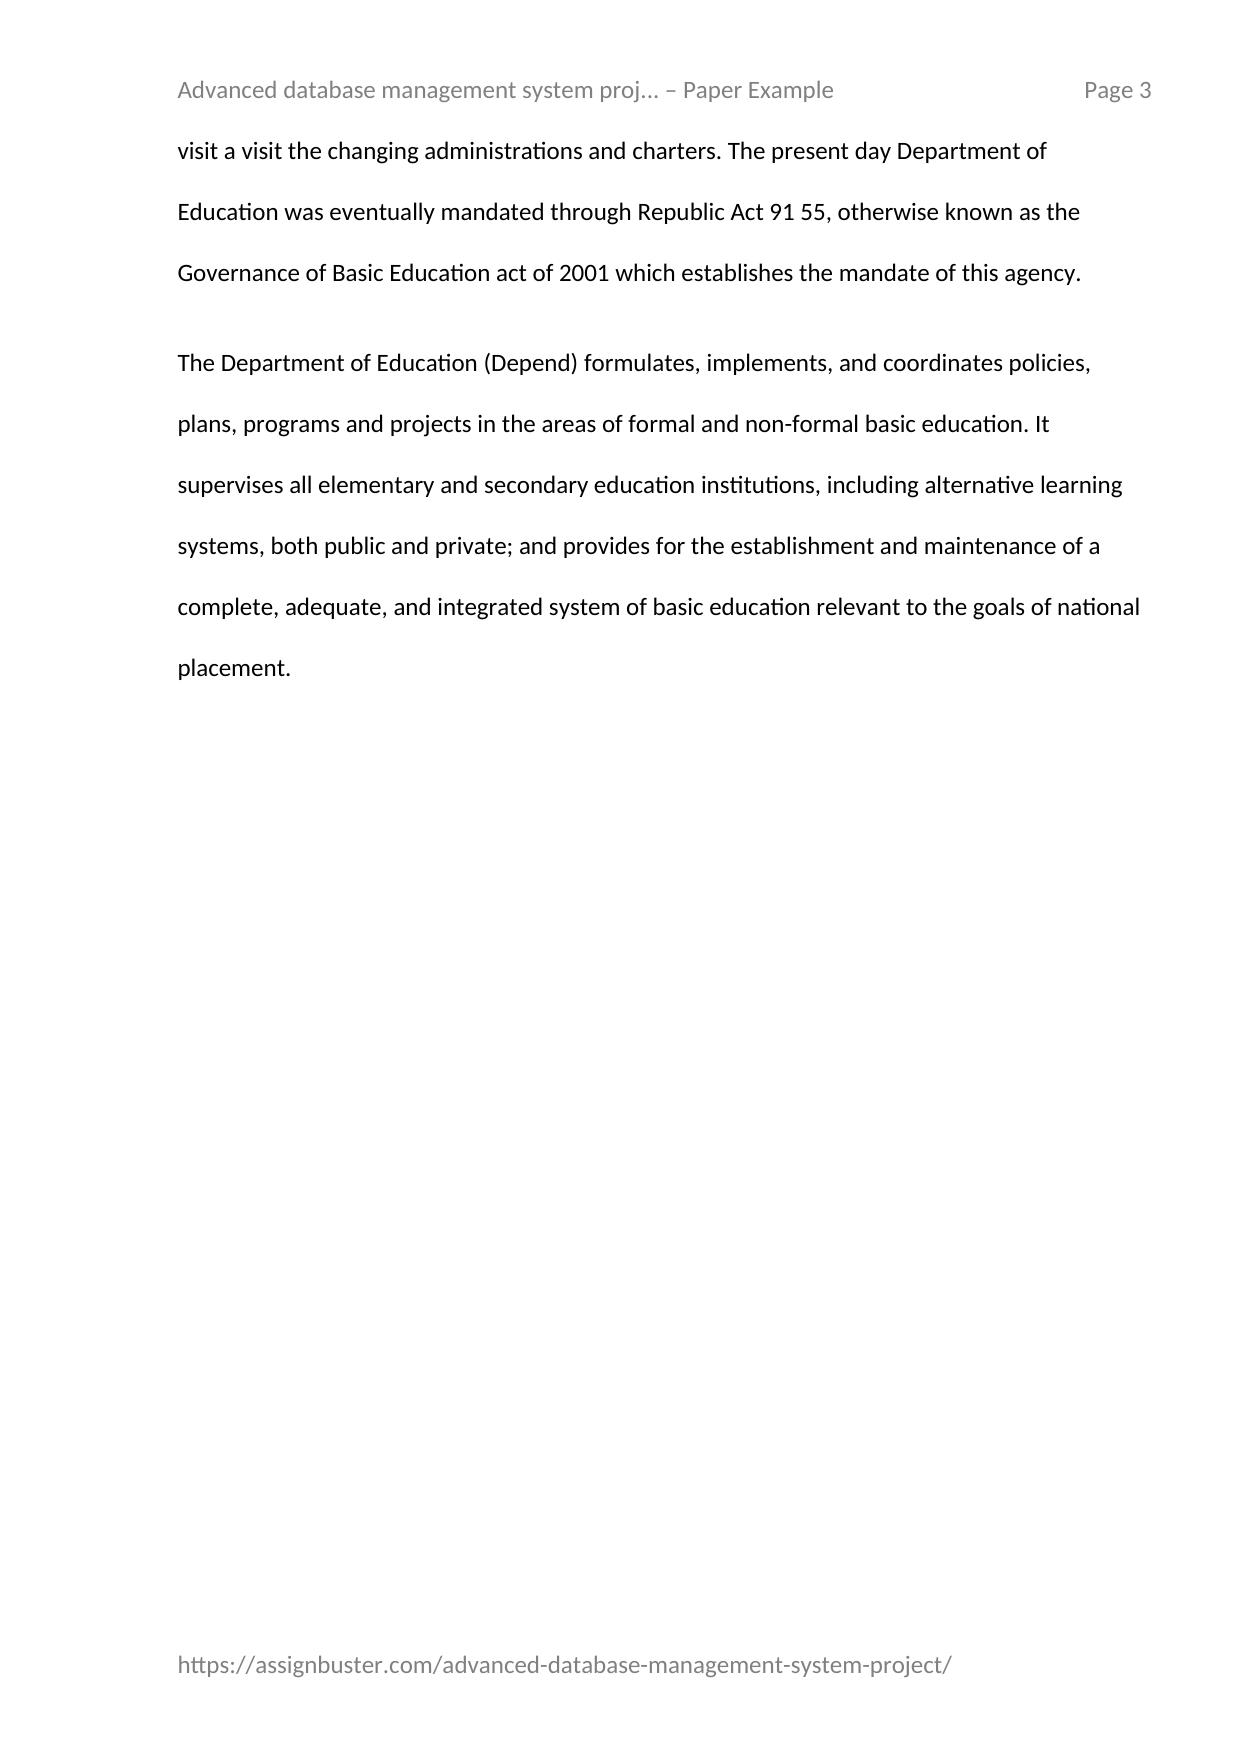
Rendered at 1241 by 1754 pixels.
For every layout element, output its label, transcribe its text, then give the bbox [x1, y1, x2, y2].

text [177, 135, 1152, 287]
text The Department of Education (Depend) formulates, implements, and coordinates policies, plans, programs and projects in the areas of formal and non-formal basic education. It supervises all elementary and secondary education institutions, including alternative learning systems, both public and private; and provides for the establishment and maintenance of a complete, adequate, and integrated system of basic education relevant to the goals of national placement. [177, 347, 1152, 683]
